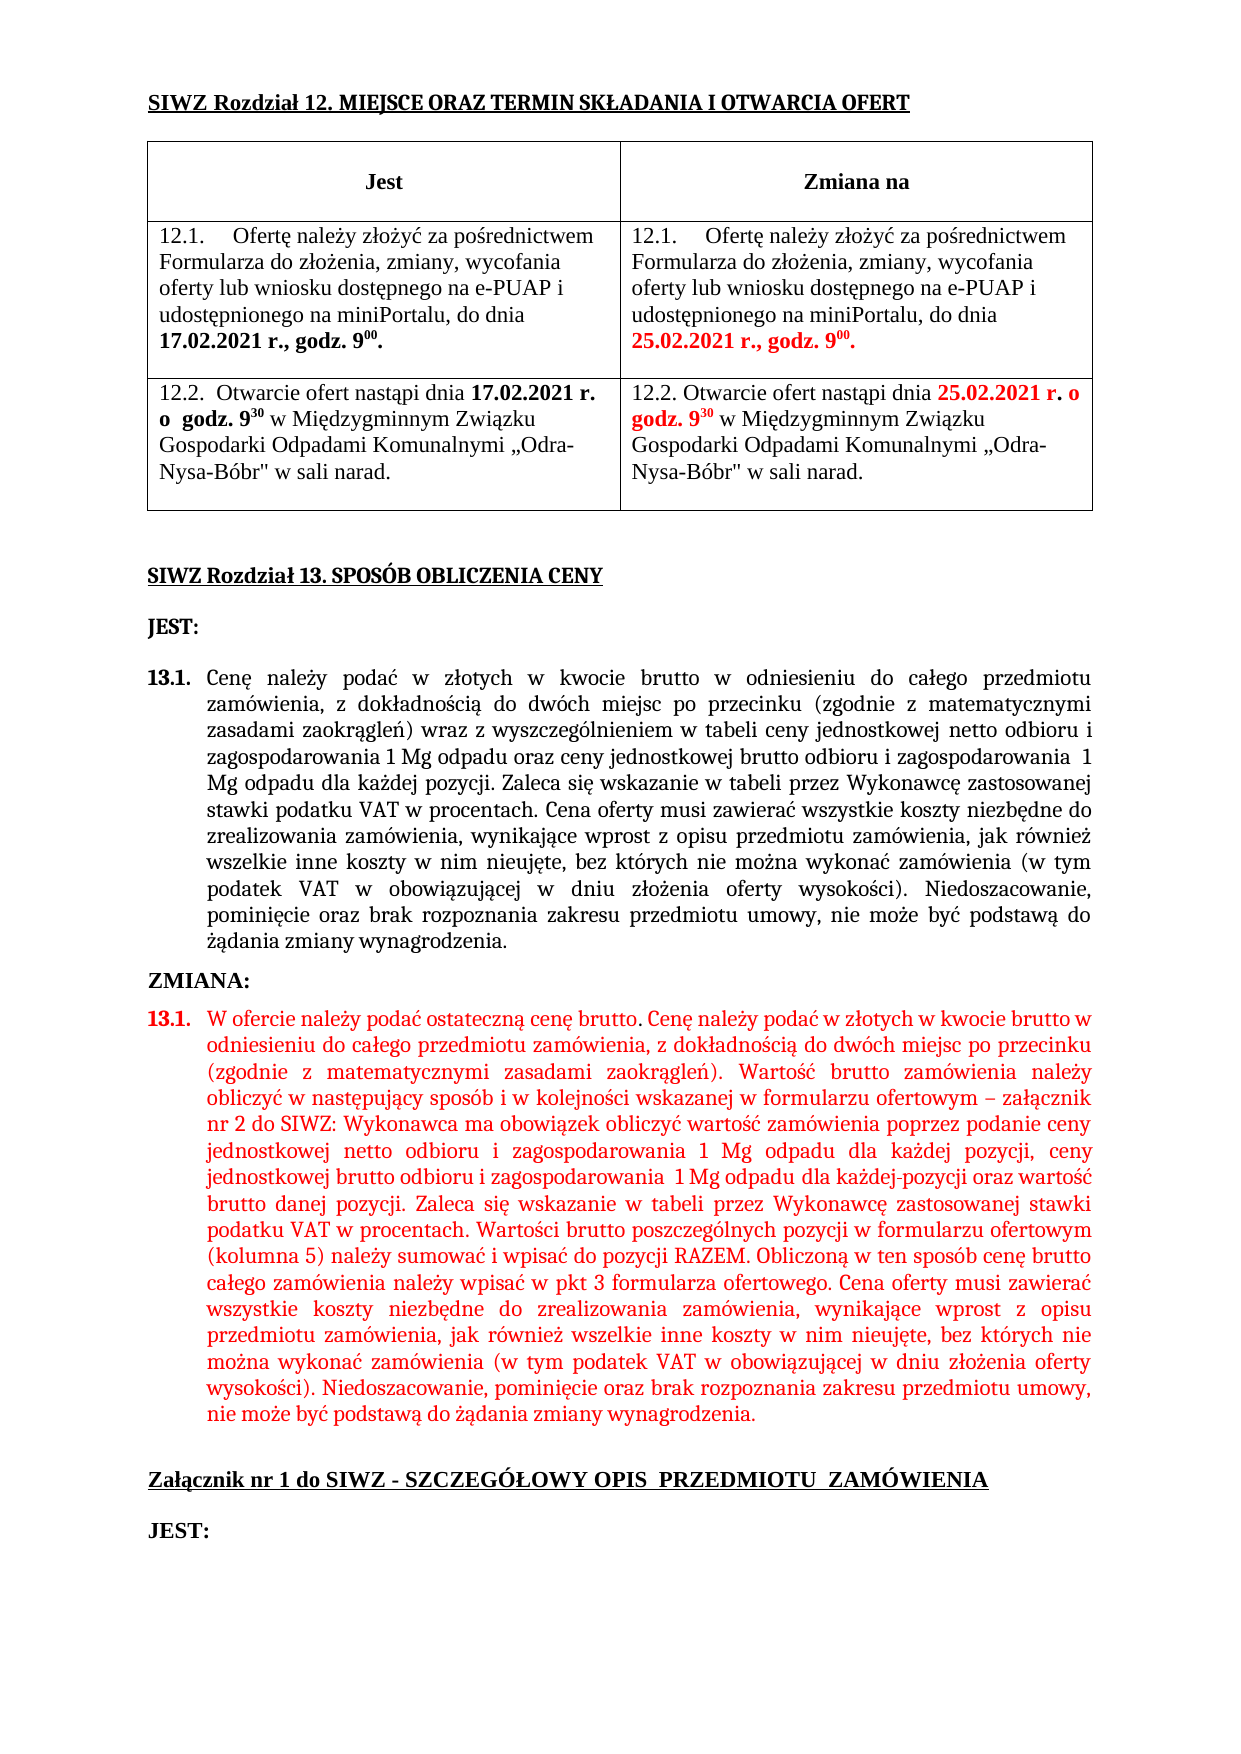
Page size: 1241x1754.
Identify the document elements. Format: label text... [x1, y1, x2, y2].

table_header Jest [148, 142, 620, 221]
table_cell 12.1. Ofertę należy złożyć za pośrednictwem Formularza do złożenia, zmiany, wycofania oferty lub wniosku dostępnego na e-PUAP i udostępnionego na miniPortalu, do dnia 17.02.2021 r., godz. 900. [148, 222, 620, 378]
text JEST: [148, 1517, 1093, 1544]
text ZMIANA: [148, 967, 1093, 993]
text Załącznik nr 1 do SIWZ - SZCZEGÓŁOWY OPIS PRZEDMIOTU ZAMÓWIENIA [148, 1466, 1093, 1493]
text SIWZ Rozdział 12. MIEJSCE ORAZ TERMIN SKŁADANIA I OTWARCIA OFERT [148, 89, 1093, 116]
text JEST: [148, 613, 1093, 640]
list W ofercie należy podać ostateczną cenę brutto. Cenę należy podać w złotych w kwocie brutto w odniesieniu do całego przedmiotu zamówienia, z dokładnością do dwóch miejsc po przecinku (zgodnie z matematycznymi zasadami zaokrągleń). Wartość brutto zamówienia należy obliczyć w następujący sposób i w kolejności wskazanej w formularzu ofertowym – załącznik nr 2 do SIWZ: Wykonawca ma obowiązek obliczyć wartość zamówienia poprzez podanie ceny jednostkowej netto odbioru i zagospodarowania 1 Mg odpadu dla każdej pozycji, ceny jednostkowej brutto odbioru i zagospodarowania 1 Mg odpadu dla każdej pozycji oraz wartość brutto danej pozycji. Zaleca się wskazanie w tabeli przez Wykonawcę zastosowanej stawki podatku VAT w procentach. Wartości brutto poszczególnych pozycji w formularzu ofertowym (kolumna 5) należy sumować i wpisać do pozycji RAZEM. Obliczoną w ten sposób cenę brutto całego zamówienia należy wpisać w pkt 3 formularza ofertowego. Cena oferty musi zawierać wszystkie koszty niezbędne do zrealizowania zamówienia, wynikające wprost z opisu przedmiotu zamówienia, jak również wszelkie inne koszty w nim nieujęte, bez których nie można wykonać zamówienia (w tym podatek VAT w obowiązującej w dniu złożenia oferty wysokości). Niedoszacowanie, pominięcie oraz brak rozpoznania zakresu przedmiotu umowy, nie może być podstawą do żądania zmiany wynagrodzenia. [148, 1006, 1093, 1427]
list Cenę należy podać w złotych w kwocie brutto w odniesieniu do całego przedmiotu zamówienia, z dokładnością do dwóch miejsc po przecinku (zgodnie z matematycznymi zasadami zaokrągleń) wraz z wyszczególnieniem w tabeli ceny jednostkowej netto odbioru i zagospodarowania 1 Mg odpadu oraz ceny jednostkowej brutto odbioru i zagospodarowania 1 Mg odpadu dla każdej pozycji. Zaleca się wskazanie w tabeli przez Wykonawcę zastosowanej stawki podatku VAT w procentach. Cena oferty musi zawierać wszystkie koszty niezbędne do zrealizowania zamówienia, wynikające wprost z opisu przedmiotu zamówienia, jak również wszelkie inne koszty w nim nieujęte, bez których nie można wykonać zamówienia (w tym podatek VAT w obowiązującej w dniu złożenia oferty wysokości). Niedoszacowanie, pominięcie oraz brak rozpoznania zakresu przedmiotu umowy, nie może być podstawą do żądania zmiany wynagrodzenia. [148, 664, 1093, 954]
table_cell 12.2. Otwarcie ofert nastąpi dnia 17.02.2021 r. o godz. 930 w Międzygminnym Związku Gospodarki Odpadami Komunalnymi „Odra- Nysa-Bóbr" w sali narad. [148, 379, 620, 510]
table_cell 12.1. Ofertę należy złożyć za pośrednictwem Formularza do złożenia, zmiany, wycofania oferty lub wniosku dostępnego na e-PUAP i udostępnionego na miniPortalu, do dnia 25.02.2021 r., godz. 900. [621, 222, 1092, 378]
text SIWZ Rozdział 13. SPOSÓB OBLICZENIA CENY [148, 562, 1093, 589]
table_cell 12.2. Otwarcie ofert nastąpi dnia 25.02.2021 r. o godz. 930 w Międzygminnym Związku Gospodarki Odpadami Komunalnymi „Odra-Nysa-Bóbr" w sali narad. [621, 379, 1092, 510]
table_header Zmiana na [621, 142, 1092, 221]
